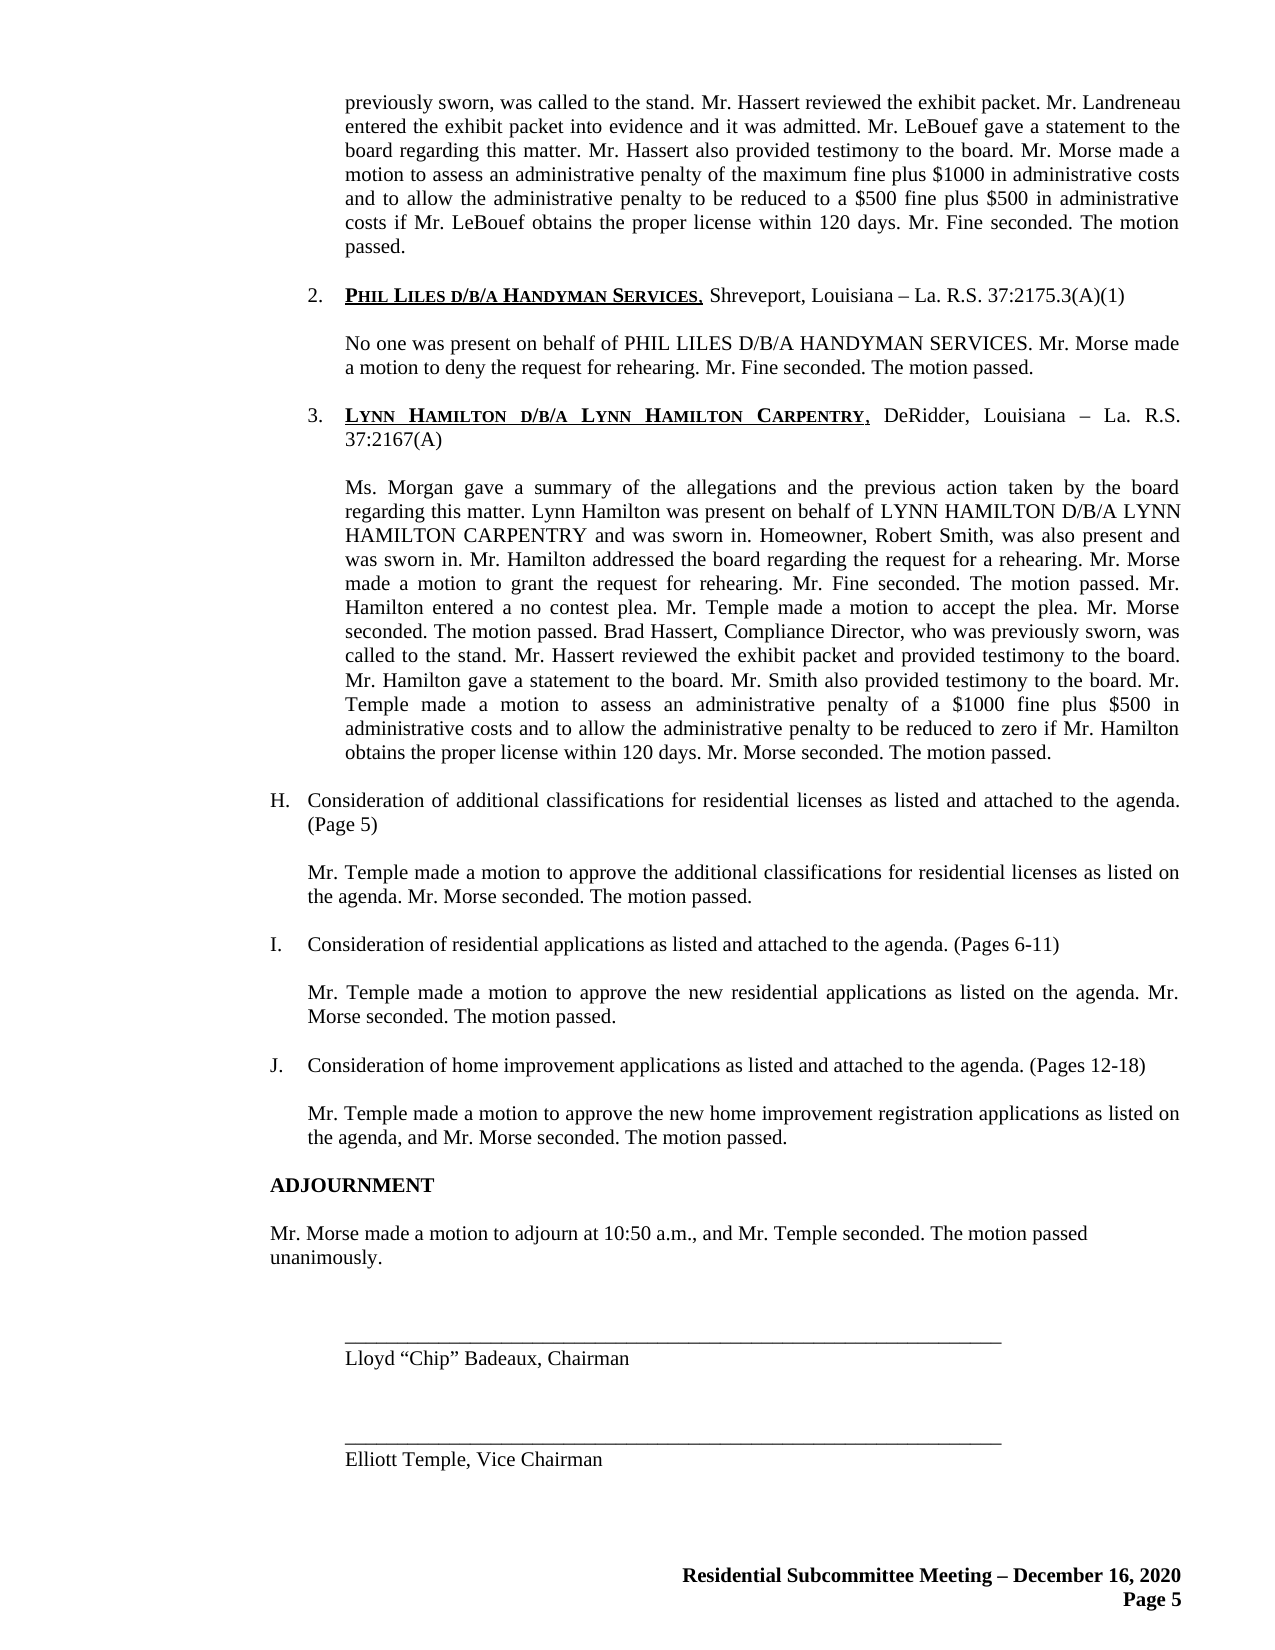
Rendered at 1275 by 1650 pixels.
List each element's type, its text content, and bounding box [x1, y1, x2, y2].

text I. Consideration of residential applications as listed and attached to the agenda. (Pages 6-11) [270, 932, 1181, 956]
text ADJOURNMENT [270, 1173, 1181, 1197]
text Mr. Temple made a motion to approve the new residential applications as listed on the agenda. Mr. Morse seconded. The motion passed. [307, 980, 1181, 1028]
text _______________________________________________________________ [270, 1394, 1181, 1447]
text Elliott Temple, Vice Chairman [270, 1447, 1181, 1471]
text H. Consideration of additional classifications for residential licenses as listed and attached to the agenda. (Page 5) [270, 788, 1181, 836]
list No one was present on behalf of PHIL LILES D/B/A HANDYMAN SERVICES. Mr. Morse made a motion to deny the request for rehearing. Mr. Fine seconded. The motion passed. [345, 331, 1181, 379]
text J. Consideration of home improvement applications as listed and attached to the agenda. (Pages 12-18) [270, 1052, 1181, 1077]
text Mr. Temple made a motion to approve the additional classifications for residential licenses as listed on the agenda. Mr. Morse seconded. The motion passed. [270, 860, 1181, 908]
text _______________________________________________________________ [270, 1293, 1181, 1346]
text Lloyd “Chip” Badeaux, Chairman [270, 1346, 1181, 1370]
list Phil Liles d/b/a Handyman Services, Shreveport, Louisiana – La. R.S. 37:2175.3(A)(1) [307, 282, 1181, 307]
text Mr. Temple made a motion to approve the new home improvement registration applications as listed on the agenda, and Mr. Morse seconded. The motion passed. [307, 1101, 1181, 1149]
text Mr. Morse made a motion to adjourn at 10:50 a.m., and Mr. Temple seconded. The motion passed unanimously. [270, 1221, 1181, 1269]
list Lynn Hamilton d/b/a Lynn Hamilton Carpentry, DeRidder, Louisiana – La. R.S. 37:2167(A) [307, 403, 1181, 451]
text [345, 90, 1181, 258]
text Ms. Morgan gave a summary of the allegations and the previous action taken by the board regarding this matter. Lynn Hamilton was present on behalf of LYNN HAMILTON D/B/A LYNN HAMILTON CARPENTRY and was sworn in. Homeowner, Robert Smith, was also present and was sworn in. Mr. Hamilton addressed the board regarding the request for a rehearing. Mr. Morse made a motion to grant the request for rehearing. Mr. Fine seconded. The motion passed. Mr. Hamilton entered a no contest plea. Mr. Temple made a motion to accept the plea. Mr. Morse seconded. The motion passed. Brad Hassert, Compliance Director, who was previously sworn, was called to the stand. Mr. Hassert reviewed the exhibit packet and provided testimony to the board. Mr. Hamilton gave a statement to the board. Mr. Smith also provided testimony to the board. Mr. Temple made a motion to assess an administrative penalty of a $1000 fine plus $500 in administrative costs and to allow the administrative penalty to be reduced to zero if Mr. Hamilton obtains the proper license within 120 days. Mr. Morse seconded. The motion passed. [345, 475, 1181, 764]
